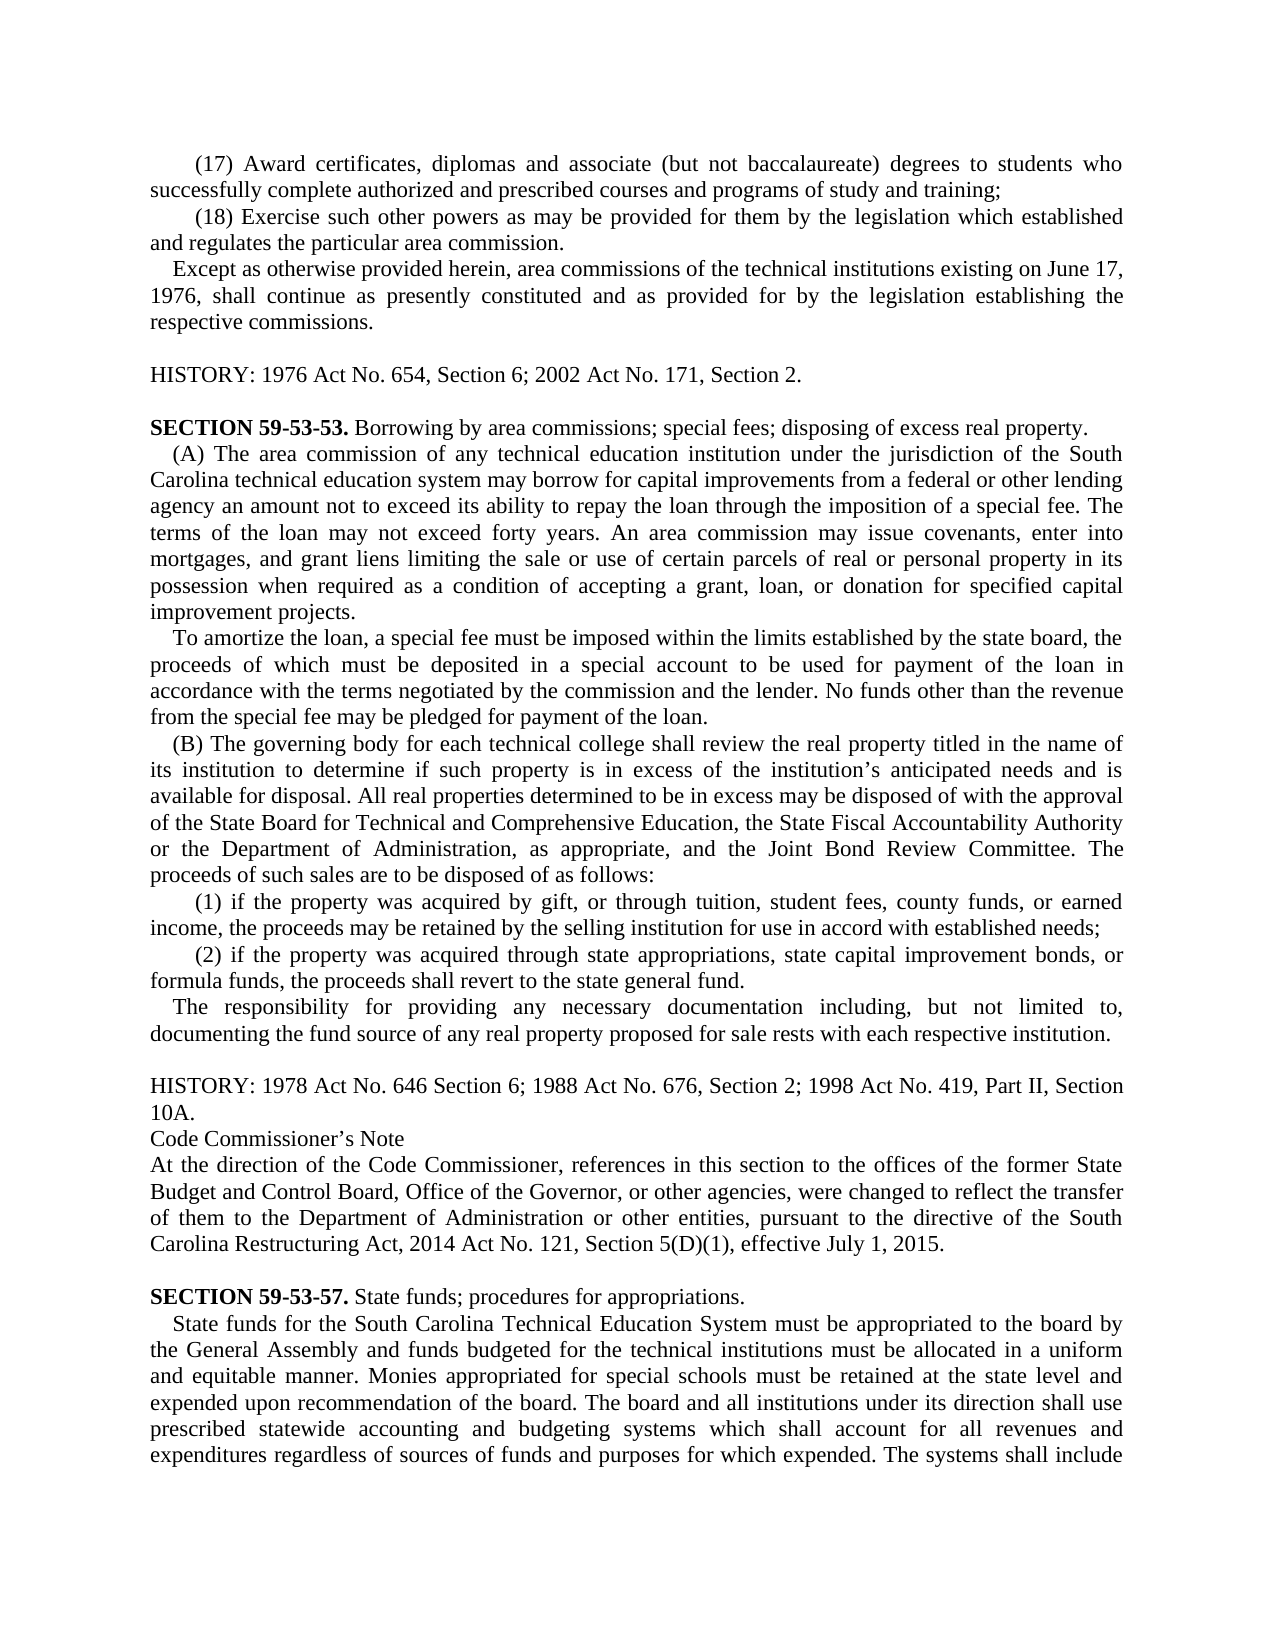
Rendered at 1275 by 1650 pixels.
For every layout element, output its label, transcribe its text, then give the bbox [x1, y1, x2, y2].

text SECTION 59-53-53. Borrowing by area commissions; special fees; disposing of excess real property. [150, 413, 1125, 440]
text HISTORY: 1978 Act No. 646 Section 6; 1988 Act No. 676, Section 2; 1998 Act No. 419, Part II, Section 10A. [150, 1072, 1125, 1125]
text Code Commissioner’s Note [150, 1125, 1125, 1151]
text SECTION 59-53-57. State funds; procedures for appropriations. [150, 1283, 1125, 1309]
text (17) Award certificates, diplomas and associate (but not baccalaureate) degrees to students who successfully complete authorized and prescribed courses and programs of study and training; [150, 150, 1125, 203]
text (18) Exercise such other powers as may be provided for them by the legislation which established and regulates the particular area commission. [150, 203, 1125, 255]
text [150, 1309, 1125, 1468]
text (1) if the property was acquired by gift, or through tuition, student fees, county funds, or earned income, the proceeds may be retained by the selling institution for use in accord with established needs; [150, 888, 1125, 941]
text The responsibility for providing any necessary documentation including, but not limited to, documenting the fund source of any real property proposed for sale rests with each respective institution. [150, 993, 1125, 1046]
text Except as otherwise provided herein, area commissions of the technical institutions existing on June 17, 1976, shall continue as presently constituted and as provided for by the legislation establishing the respective commissions. [150, 255, 1125, 334]
text At the direction of the Code Commissioner, references in this section to the offices of the former State Budget and Control Board, Office of the Governor, or other agencies, were changed to reflect the transfer of them to the Department of Administration or other entities, pursuant to the directive of the South Carolina Restructuring Act, 2014 Act No. 121, Section 5(D)(1), effective July 1, 2015. [150, 1151, 1125, 1257]
text To amortize the loan, a special fee must be imposed within the limits established by the state board, the proceeds of which must be deposited in a special account to be used for payment of the loan in accordance with the terms negotiated by the commission and the lender. No funds other than the revenue from the special fee may be pledged for payment of the loan. [150, 624, 1125, 730]
text HISTORY: 1976 Act No. 654, Section 6; 2002 Act No. 171, Section 2. [150, 361, 1125, 387]
text (B) The governing body for each technical college shall review the real property titled in the name of its institution to determine if such property is in excess of the institution’s anticipated needs and is available for disposal. All real properties determined to be in excess may be disposed of with the approval of the State Board for Technical and Comprehensive Education, the State Fiscal Accountability Authority or the Department of Administration, as appropriate, and the Joint Bond Review Committee. The proceeds of such sales are to be disposed of as follows: [150, 730, 1125, 888]
text (A) The area commission of any technical education institution under the jurisdiction of the South Carolina technical education system may borrow for capital improvements from a federal or other lending agency an amount not to exceed its ability to repay the loan through the imposition of a special fee. The terms of the loan may not exceed forty years. An area commission may issue covenants, enter into mortgages, and grant liens limiting the sale or use of certain parcels of real or personal property in its possession when required as a condition of accepting a grant, loan, or donation for specified capital improvement projects. [150, 440, 1125, 624]
text (2) if the property was acquired through state appropriations, state capital improvement bonds, or formula funds, the proceeds shall revert to the state general fund. [150, 941, 1125, 993]
